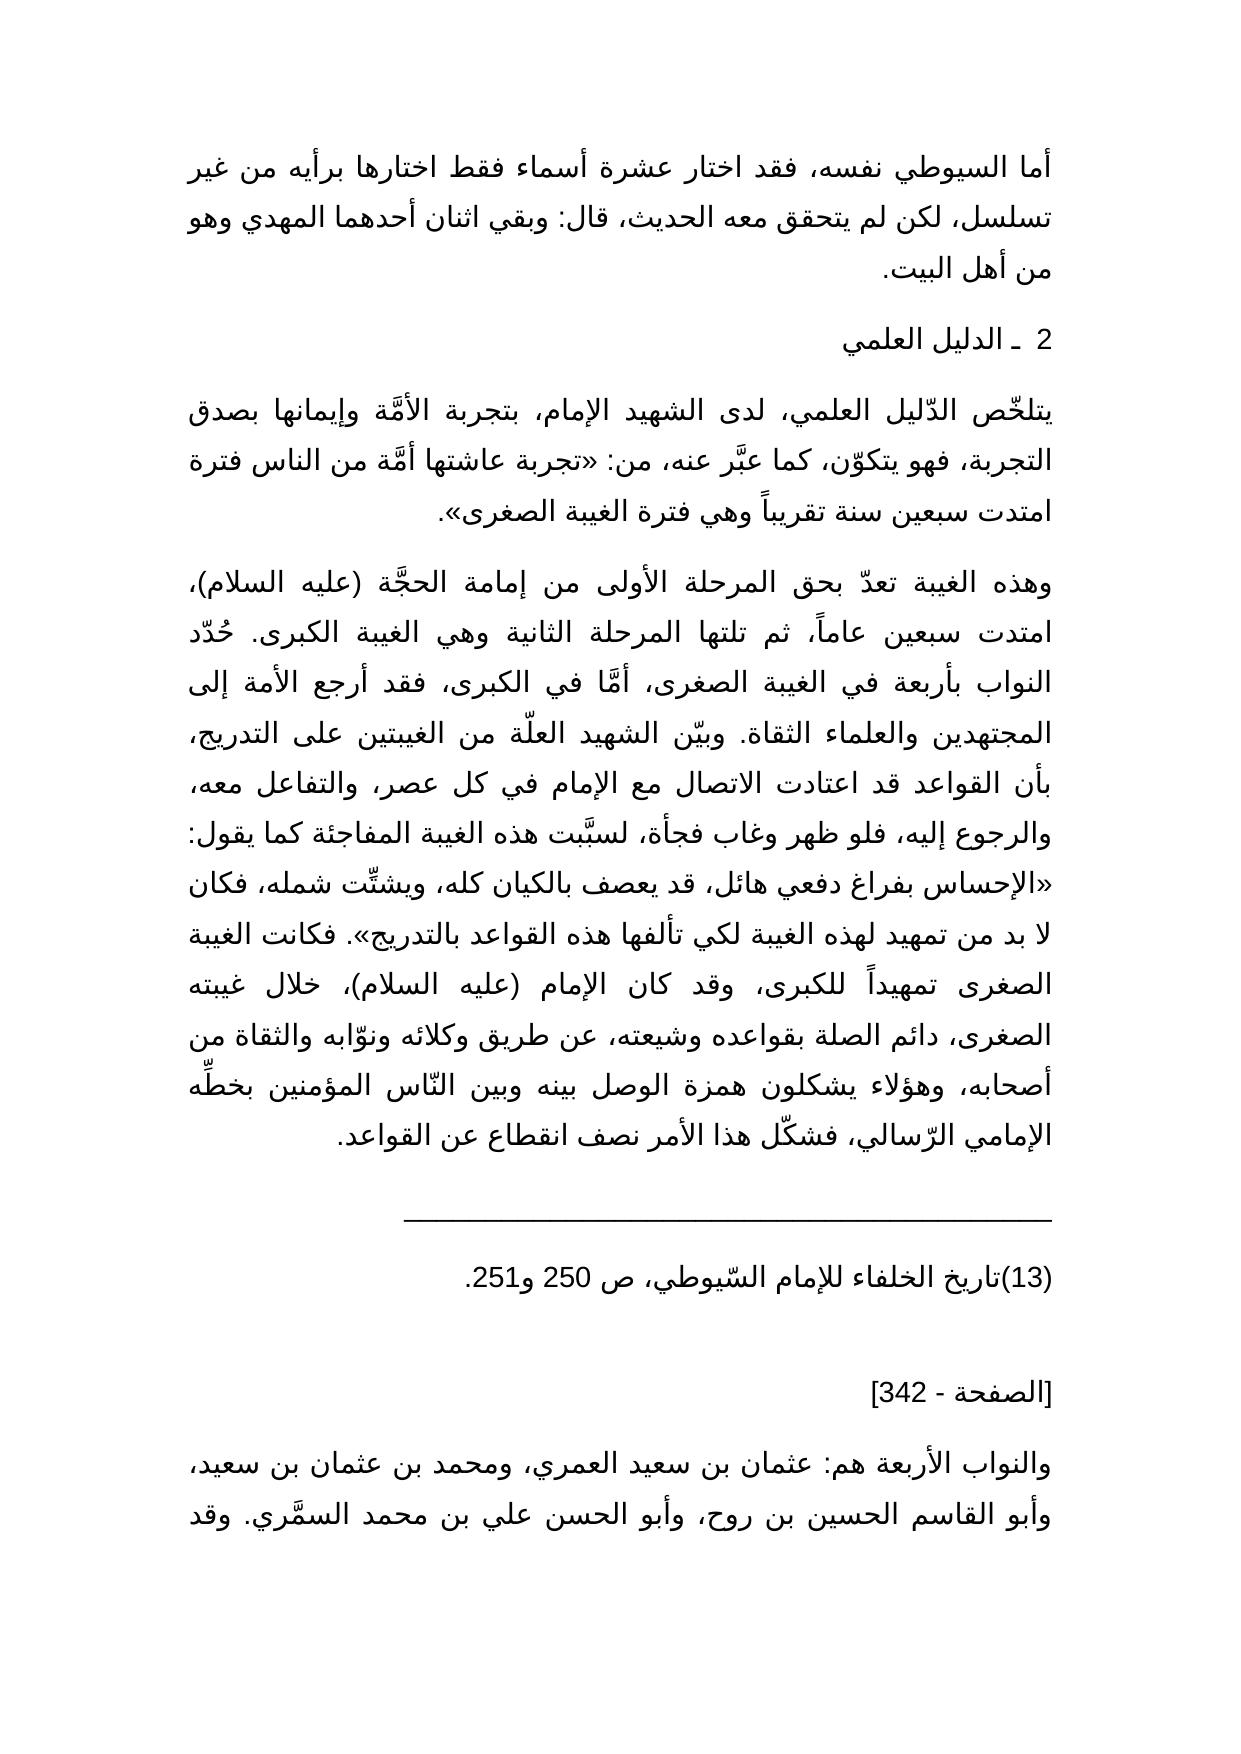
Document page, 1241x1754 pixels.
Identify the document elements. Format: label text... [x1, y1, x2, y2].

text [187, 1446, 1053, 1530]
text يتلخّص الدّليل العلمي، لدى الشهيد الإمام، بتجربة الأمَّة وإيمانها بصدق التجربة، فهو يتكوّن، كما عبَّر عنه، من: «تجربة عاشتها أمَّة من الناس فترة امتدت سبعين سنة تقريباً وهي فترة الغيبة الصغرى». [187, 393, 1053, 527]
text ________________________________________ [187, 1189, 1053, 1223]
text (13)تاريخ الخلفاء للإمام السّيوطي، ص 250 و251. [187, 1260, 1053, 1294]
text وهذه الغيبة تعدّ بحق المرحلة الأولى من إمامة الحجَّة (عليه السلام)، امتدت سبعين عاماً، ثم تلتها المرحلة الثانية وهي الغيبة الكبرى. حُدّد النواب بأربعة في الغيبة الصغرى، أمَّا في الكبرى، فقد أرجع الأمة إلى المجتهدين والعلماء الثقاة. وبيّن الشهيد العلّة من الغيبتين على التدريج، بأن القواعد قد اعتادت الاتصال مع الإمام في كل عصر، والتفاعل معه، والرجوع إليه، فلو ظهر وغاب فجأة، لسبَّبت هذه الغيبة المفاجئة كما يقول: «الإحساس بفراغ دفعي هائل، قد يعصف بالكيان كله، ويشتِّت شمله، فكان لا بد من تمهيد لهذه الغيبة لكي تألفها هذه القواعد بالتدريج». فكانت الغيبة الصغرى تمهيداً للكبرى، وقد كان الإمام (عليه السلام)، خلال غيبته الصغرى، دائم الصلة بقواعده وشيعته، عن طريق وكلائه ونوّابه والثقاة من أصحابه، وهؤلاء يشكلون همزة الوصل بينه وبين النّاس المؤمنين بخطِّه الإمامي الرّسالي، فشكّل هذا الأمر نصف انقطاع عن القواعد. [187, 565, 1053, 1152]
text [الصفحة - 342] [187, 1375, 1053, 1409]
text 2 ـ الدليل العلمي [187, 322, 1053, 355]
text أما السيوطي نفسه، فقد اختار عشرة أسماء فقط اختارها برأيه من غير تسلسل، لكن لم يتحقق معه الحديث، قال: وبقي اثنان أحدهما المهدي وهو من أهل البيت. [187, 150, 1053, 284]
